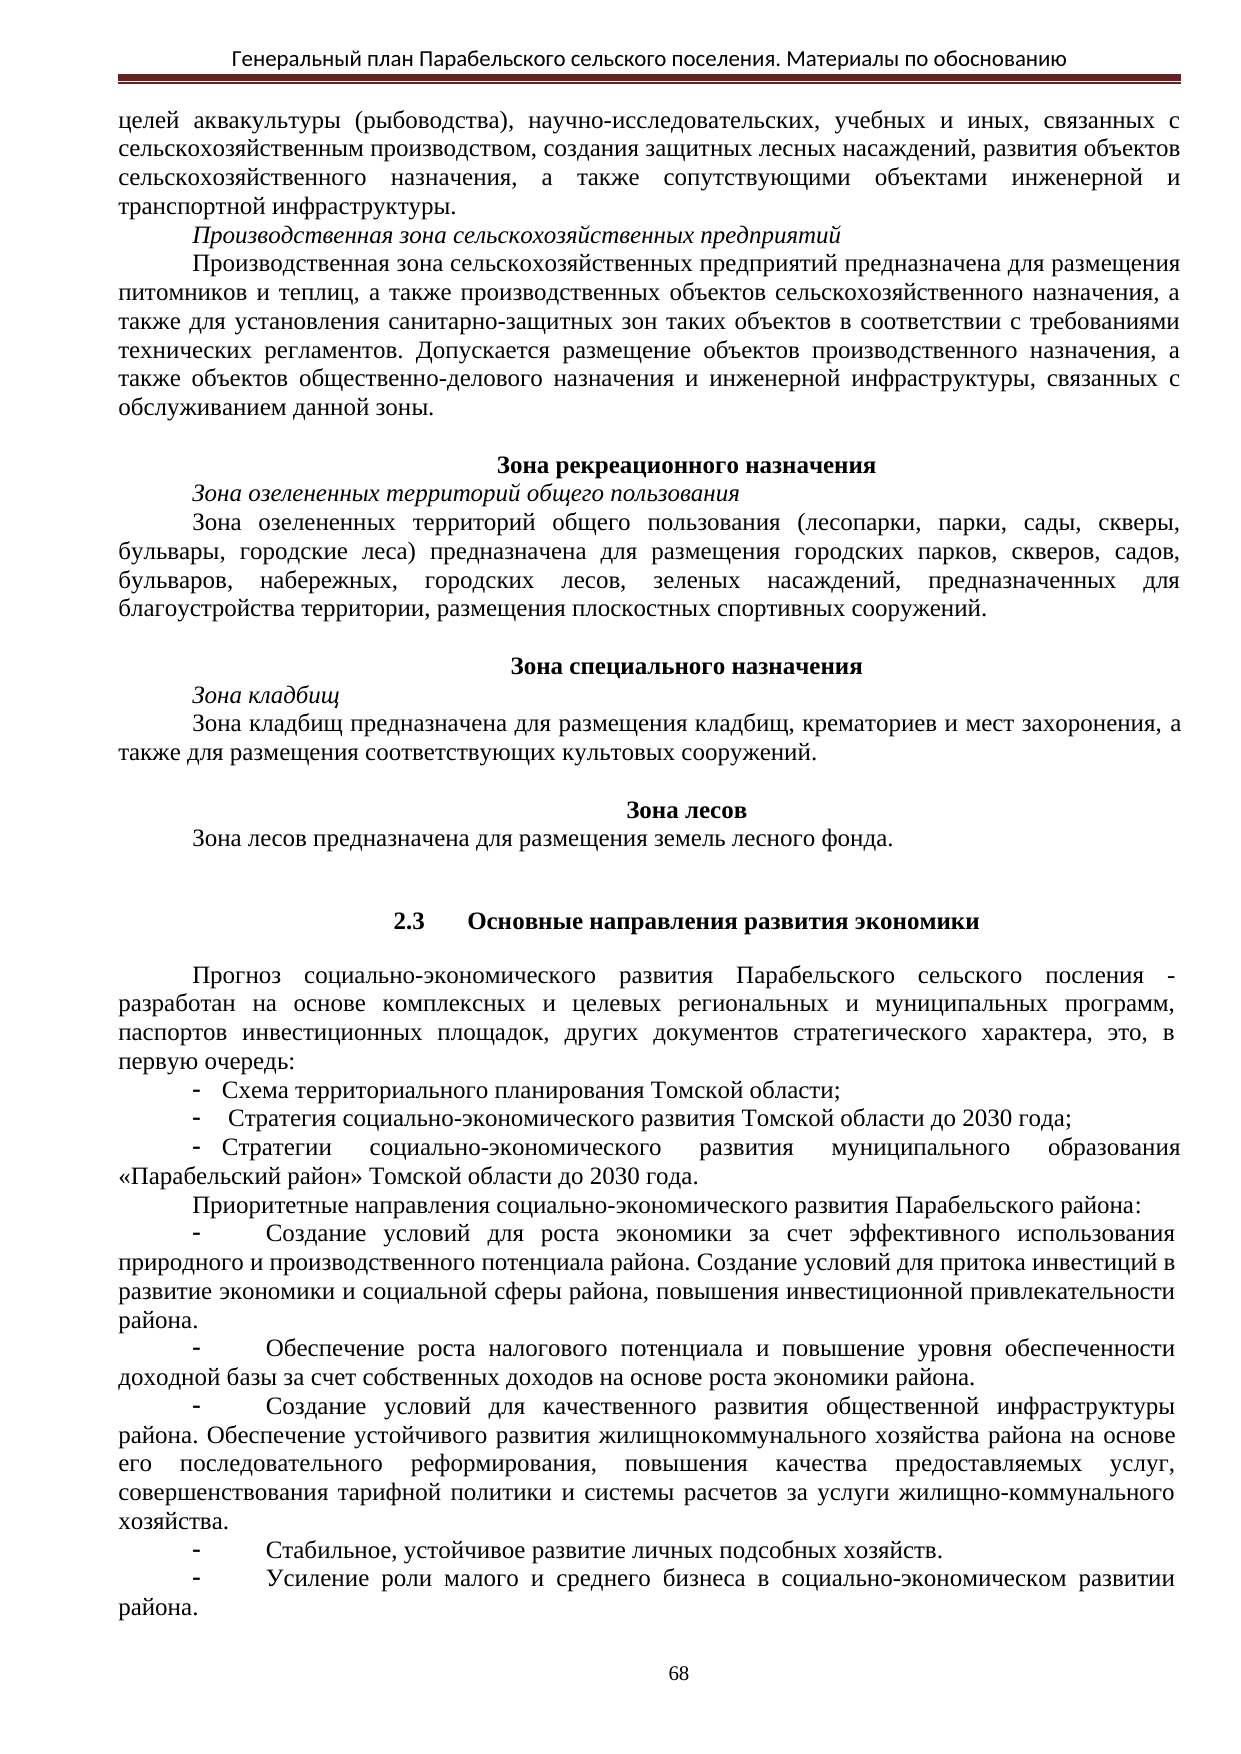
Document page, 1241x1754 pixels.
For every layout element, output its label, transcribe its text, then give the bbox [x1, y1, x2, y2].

list Зона лесов [118, 795, 1181, 823]
list Стабильное, устойчивое развитие личных подсобных хозяйств. [118, 1535, 1176, 1563]
list Создание условий для качественного развития общественной инфраструктуры района. Обеспечение устойчивого развития жилищнокоммунального хозяйства района на основе его последовательного реформирования, повышения качества предоставляемых услуг, совершенствования тарифной политики и системы расчетов за услуги жилищно-коммунального хозяйства. [118, 1391, 1176, 1535]
text Зона лесов предназначена для размещения земель лесного фонда. [118, 823, 1181, 852]
list Схема территориального планирования Томской области; [118, 1075, 1181, 1103]
text Производственная зона сельскохозяйственных предприятий предназначена для размещения питомников и теплиц, а также производственных объектов сельскохозяйственного назначения, а также для установления санитарно-защитных зон таких объектов в соответствии с требованиями технических регламентов. Допускается размещение объектов производственного назначения, а также объектов общественно-делового назначения и инженерной инфраструктуры, связанных с обслуживанием данной зоны. [118, 248, 1181, 421]
list Зона озелененных территорий общего пользования [118, 478, 1181, 507]
list Зона рекреационного назначения [118, 450, 1181, 478]
text Приоритетные направления социально-экономического развития Парабельского района: [118, 1190, 1176, 1218]
text Зона озелененных территорий общего пользования (лесопарки, парки, сады, скверы, бульвары, городские леса) предназначена для размещения городских парков, скверов, садов, бульваров, набережных, городских лесов, зеленых насаждений, предназначенных для благоустройства территории, размещения плоскостных спортивных сооружений. [118, 507, 1181, 622]
list Создание условий для роста экономики за счет эффективного использования природного и производственного потенциала района. Создание условий для притока инвестиций в развитие экономики и социальной сферы района, повышения инвестиционной привлекательности района. [118, 1218, 1176, 1333]
list Производственная зона сельскохозяйственных предприятий [118, 220, 1181, 248]
list Усиление роли малого и среднего бизнеса в социально-экономическом развитии района. [118, 1563, 1176, 1621]
text Зона кладбищ [118, 680, 1181, 708]
list Стратегии социально-экономического развития муниципального образования «Парабельский район» Томской области до 2030 года. [118, 1132, 1181, 1190]
list Зона специального назначения [118, 651, 1181, 680]
list Основные направления развития экономики [118, 906, 1181, 935]
text Зона кладбищ предназначена для размещения кладбищ, крематориев и мест захоронения, а также для размещения соответствующих культовых сооружений. [118, 708, 1181, 766]
text Прогноз социально-экономического развития Парабельского сельского посления - разработан на основе комплексных и целевых региональных и муниципальных программ, паспортов инвестиционных площадок, других документов стратегического характера, это, в первую очередь: [118, 960, 1176, 1075]
list Обеспечение роста налогового потенциала и повышение уровня обеспеченности доходной базы за счет собственных доходов на основе роста экономики района. [118, 1333, 1176, 1391]
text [118, 105, 1181, 220]
list Cтратегия социально-экономического развития Томской области до 2030 года; [118, 1103, 1181, 1132]
